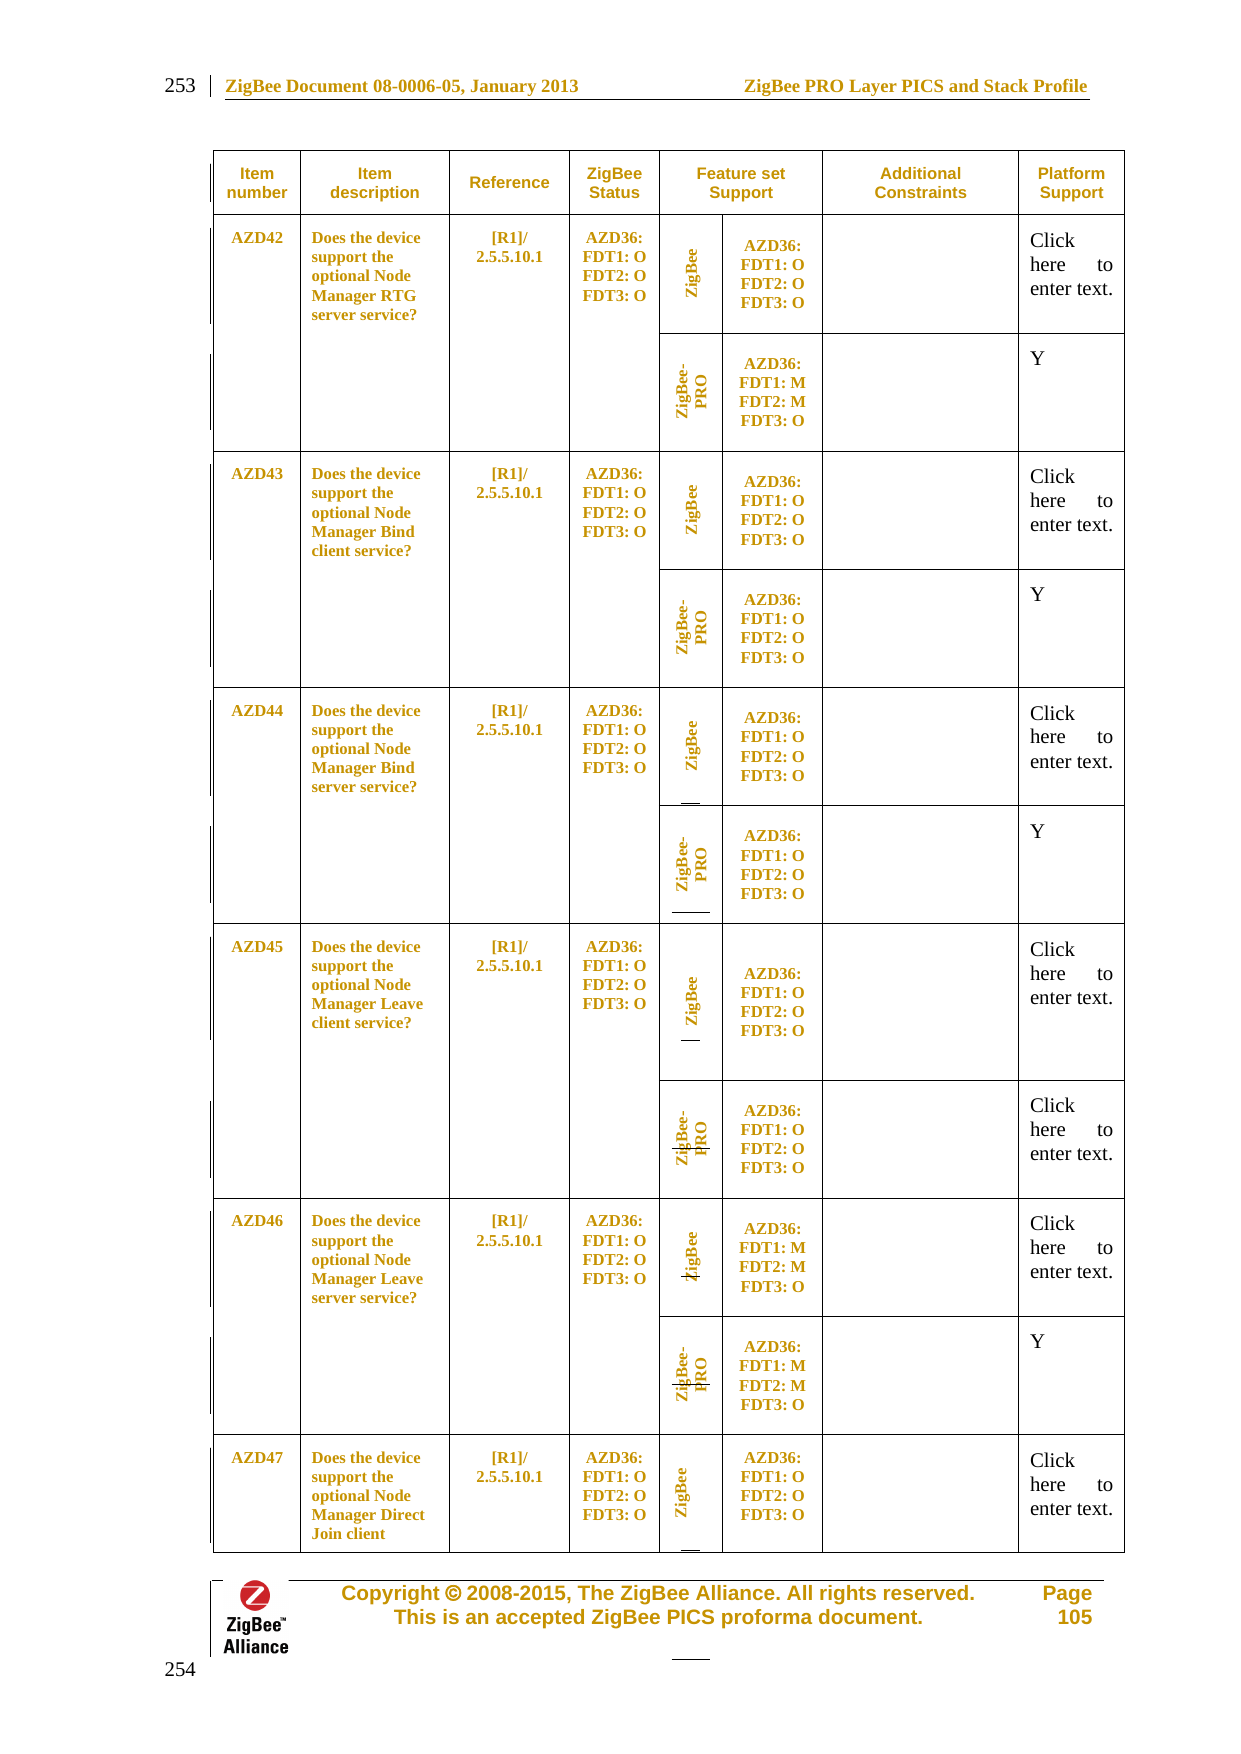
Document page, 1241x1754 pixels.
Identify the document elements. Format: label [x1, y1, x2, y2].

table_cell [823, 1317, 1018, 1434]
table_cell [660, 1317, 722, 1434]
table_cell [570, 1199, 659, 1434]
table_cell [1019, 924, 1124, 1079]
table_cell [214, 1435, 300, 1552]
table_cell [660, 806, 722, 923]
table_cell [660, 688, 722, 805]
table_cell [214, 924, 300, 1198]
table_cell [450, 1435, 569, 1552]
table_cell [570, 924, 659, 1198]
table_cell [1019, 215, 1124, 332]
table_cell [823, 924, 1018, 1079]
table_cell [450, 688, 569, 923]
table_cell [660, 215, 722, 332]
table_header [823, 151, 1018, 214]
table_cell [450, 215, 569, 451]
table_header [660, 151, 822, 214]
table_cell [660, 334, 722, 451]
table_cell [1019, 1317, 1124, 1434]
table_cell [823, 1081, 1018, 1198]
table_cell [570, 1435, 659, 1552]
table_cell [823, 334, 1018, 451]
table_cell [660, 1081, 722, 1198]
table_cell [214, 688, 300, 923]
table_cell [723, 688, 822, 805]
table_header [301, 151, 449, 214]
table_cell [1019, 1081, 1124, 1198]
picture [223, 1580, 289, 1658]
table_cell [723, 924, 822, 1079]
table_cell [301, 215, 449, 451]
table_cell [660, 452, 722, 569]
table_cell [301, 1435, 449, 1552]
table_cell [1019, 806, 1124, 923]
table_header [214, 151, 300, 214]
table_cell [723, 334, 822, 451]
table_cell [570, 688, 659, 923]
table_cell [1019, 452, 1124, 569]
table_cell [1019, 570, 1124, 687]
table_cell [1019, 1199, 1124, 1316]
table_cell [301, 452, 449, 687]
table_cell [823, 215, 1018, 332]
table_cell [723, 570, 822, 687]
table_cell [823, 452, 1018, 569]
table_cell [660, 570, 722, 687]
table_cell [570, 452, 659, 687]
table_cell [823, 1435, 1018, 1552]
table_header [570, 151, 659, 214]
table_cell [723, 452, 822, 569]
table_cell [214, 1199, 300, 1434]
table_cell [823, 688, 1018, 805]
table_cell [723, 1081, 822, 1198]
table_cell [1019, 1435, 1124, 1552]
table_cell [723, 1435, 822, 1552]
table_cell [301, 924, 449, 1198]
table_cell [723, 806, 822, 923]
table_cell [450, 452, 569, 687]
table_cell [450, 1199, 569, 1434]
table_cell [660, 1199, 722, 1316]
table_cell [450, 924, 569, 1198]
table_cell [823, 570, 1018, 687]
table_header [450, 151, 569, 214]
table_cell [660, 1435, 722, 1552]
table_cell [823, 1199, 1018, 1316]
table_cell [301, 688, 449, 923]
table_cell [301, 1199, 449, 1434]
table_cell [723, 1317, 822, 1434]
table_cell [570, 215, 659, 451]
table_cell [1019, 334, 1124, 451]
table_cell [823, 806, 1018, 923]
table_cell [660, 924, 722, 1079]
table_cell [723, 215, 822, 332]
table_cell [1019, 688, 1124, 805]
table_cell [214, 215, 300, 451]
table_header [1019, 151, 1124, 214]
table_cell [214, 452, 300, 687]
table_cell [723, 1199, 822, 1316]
